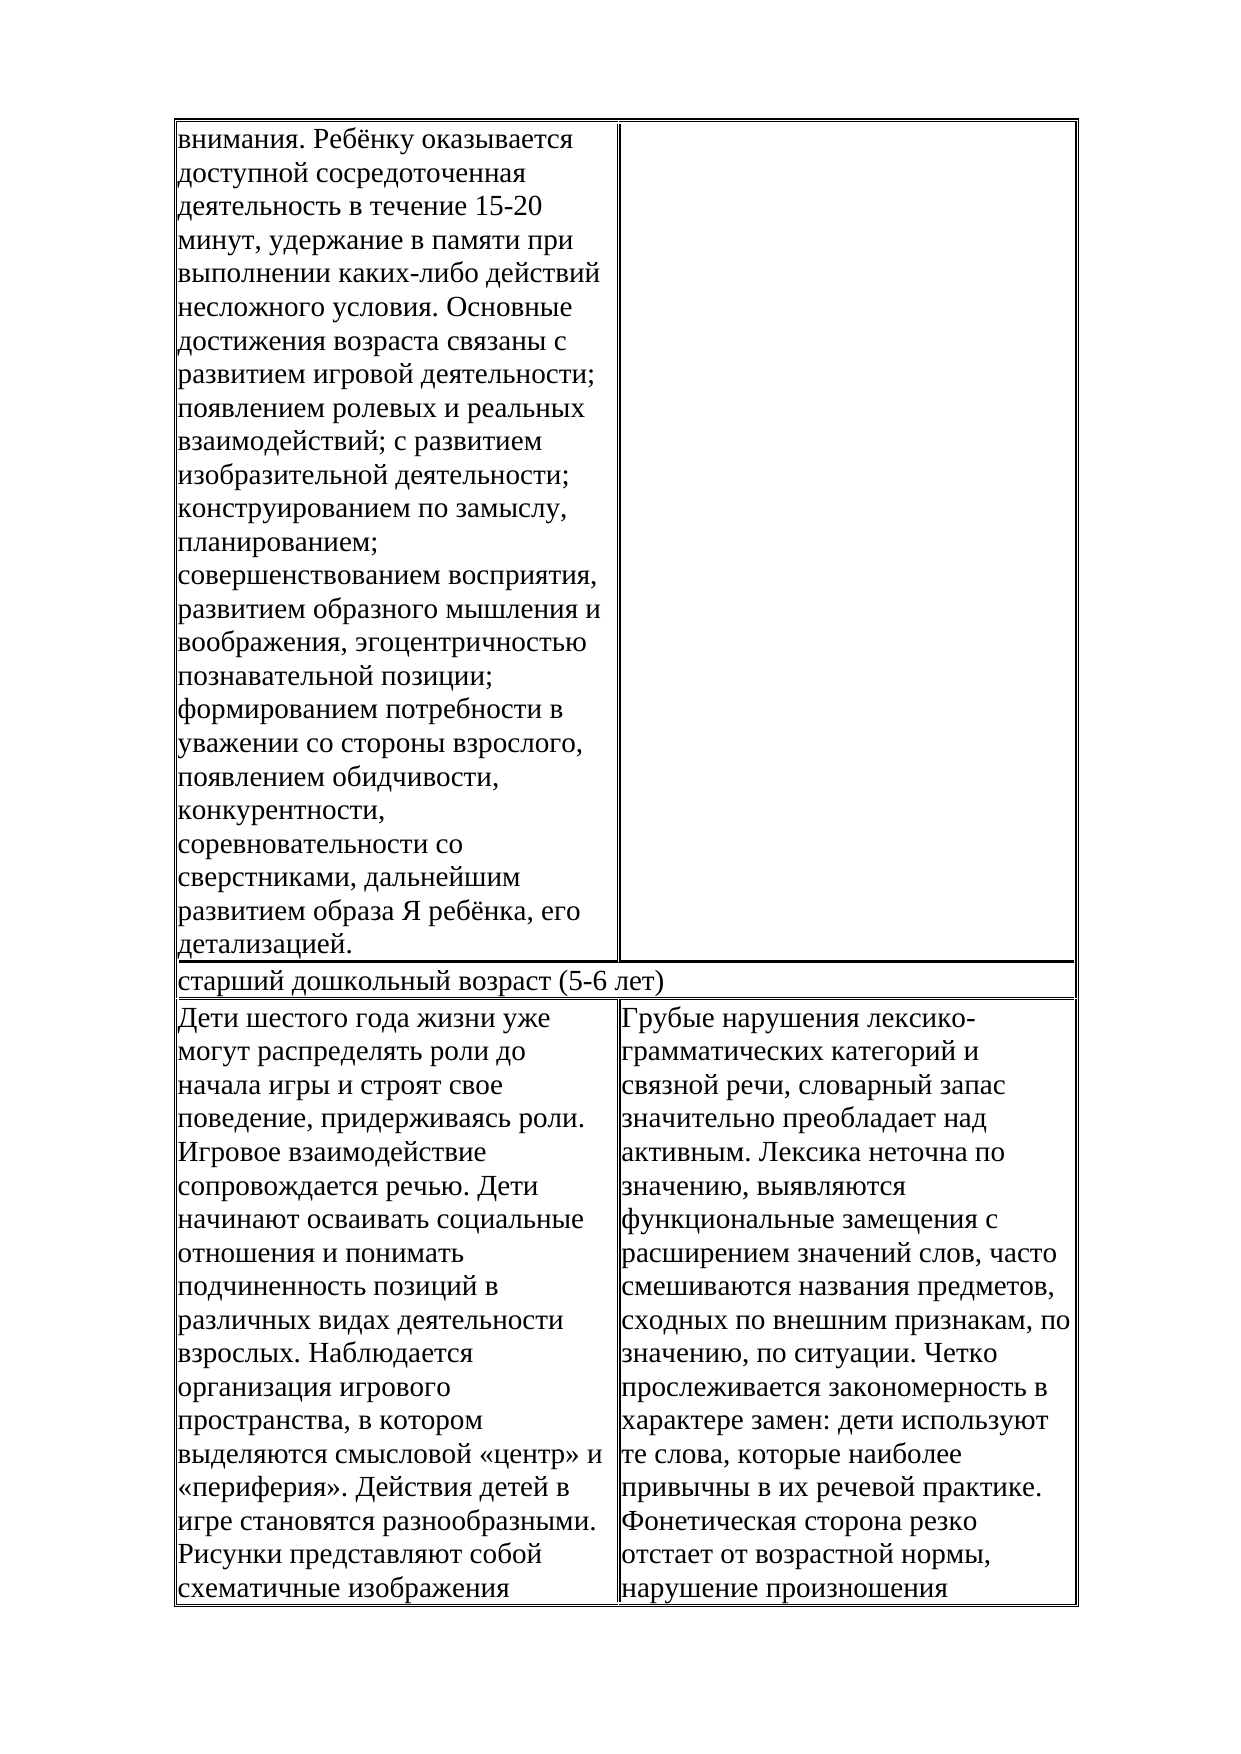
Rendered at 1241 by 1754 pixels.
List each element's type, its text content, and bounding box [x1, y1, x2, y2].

table_cell старший дошкольный возраст (5-6 лет) [177, 960, 1075, 997]
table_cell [175, 997, 619, 1604]
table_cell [619, 122, 1075, 960]
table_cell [619, 997, 1077, 1604]
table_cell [177, 120, 619, 960]
